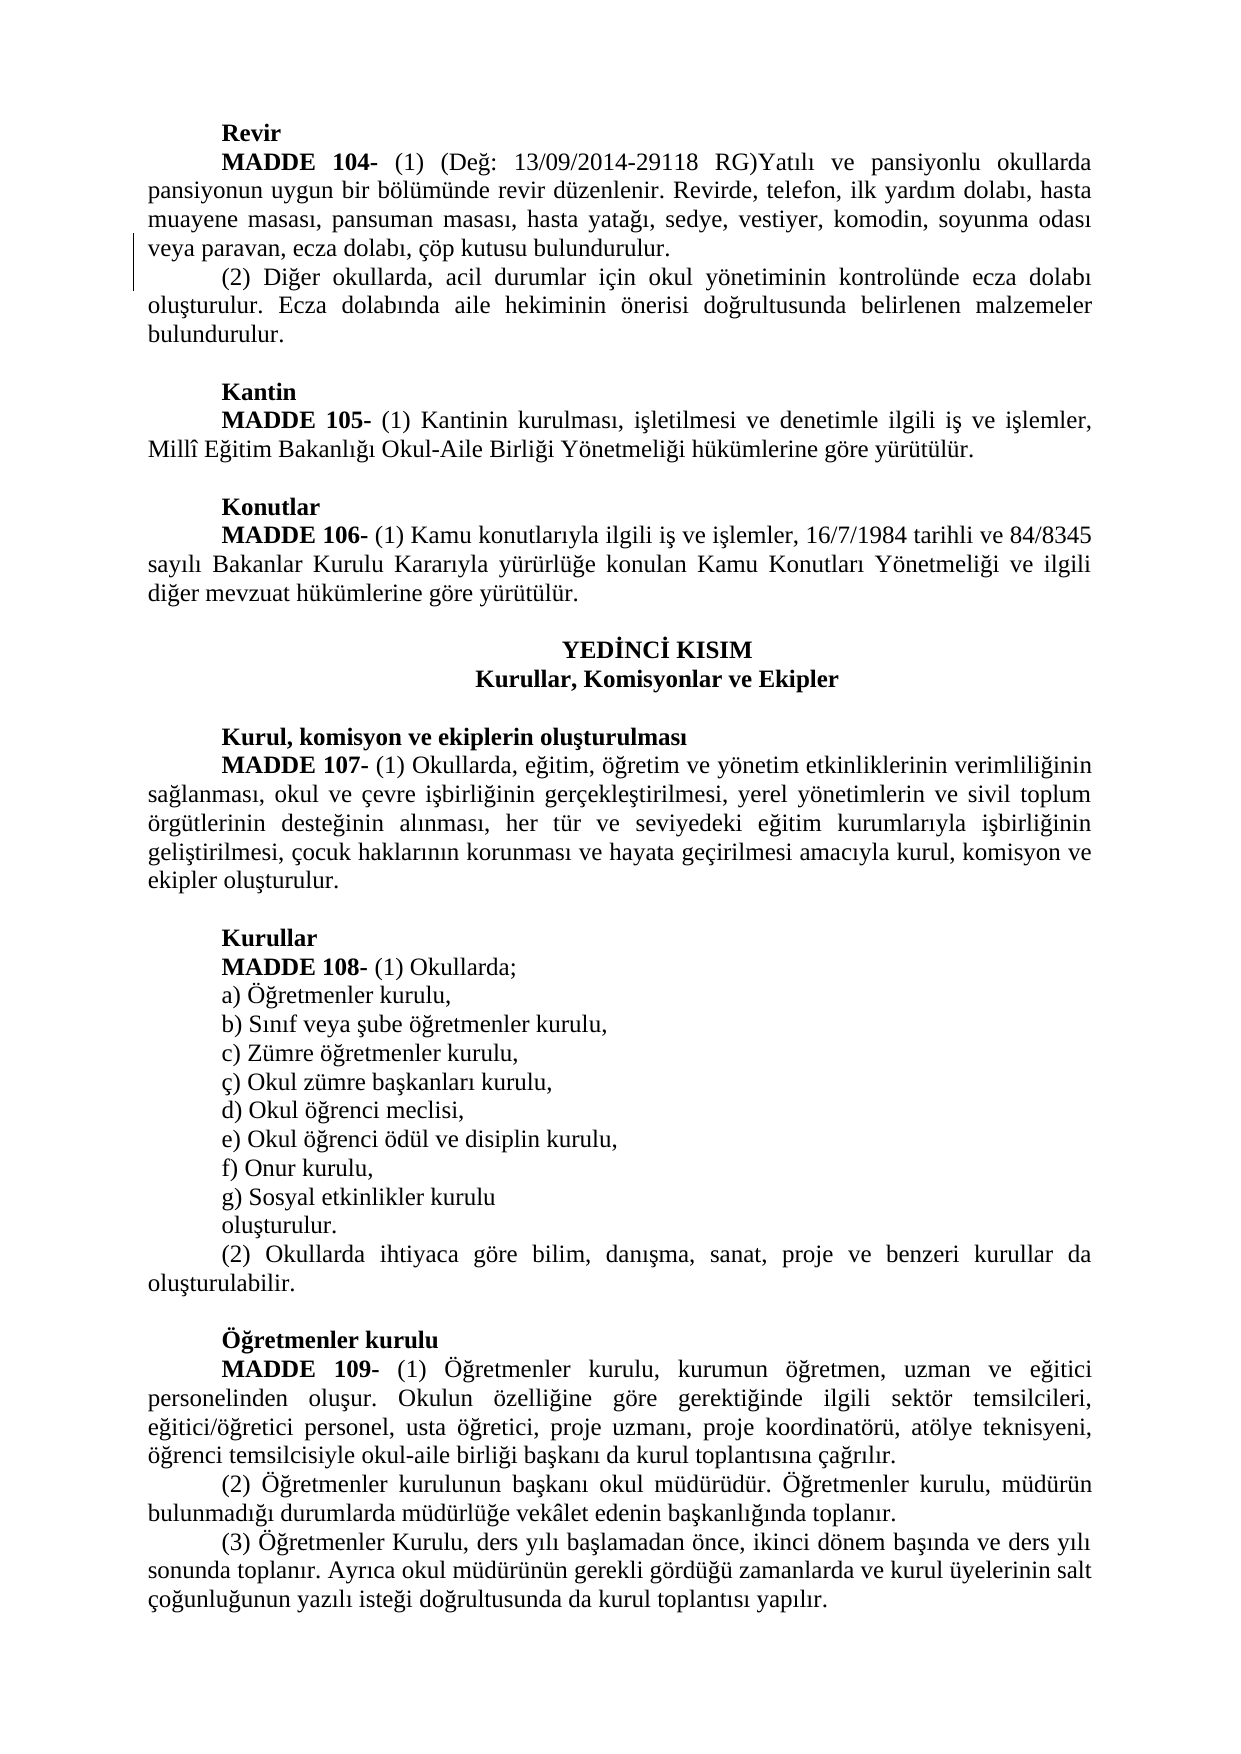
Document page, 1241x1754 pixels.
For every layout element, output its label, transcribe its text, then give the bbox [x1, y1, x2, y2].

text d) Okul öğrenci meclisi, [148, 1096, 1093, 1124]
text MADDE 106- (1) Kamu konutlarıyla ilgili iş ve işlemler, 16/7/1984 tarihli ve 84/8345 sayılı Bakanlar Kurulu Kararıyla yürürlüğe konulan Kamu Konutları Yönetmeliği ve ilgili diğer mevzuat hükümlerine göre yürütülür. [148, 521, 1093, 607]
text (2) Diğer okullarda, acil durumlar için okul yönetiminin kontrolünde ecza dolabı oluşturulur. Ecza dolabında aile hekiminin önerisi doğrultusunda belirlenen malzemeler bulundurulur. [148, 262, 1093, 348]
text MADDE 107- (1) Okullarda, eğitim, öğretim ve yönetim etkinliklerinin verimliliğinin sağlanması, okul ve çevre işbirliğinin gerçekleştirilmesi, yerel yönetimlerin ve sivil toplum örgütlerinin desteğinin alınması, her tür ve seviyedeki eğitim kurumlarıyla işbirliğinin geliştirilmesi, çocuk haklarının korunması ve hayata geçirilmesi amacıyla kurul, komisyon ve ekipler oluşturulur. [148, 751, 1093, 894]
text c) Zümre öğretmenler kurulu, [148, 1038, 1093, 1067]
text Kurullar, Komisyonlar ve Ekipler [148, 664, 1093, 693]
text Kurullar [148, 923, 1093, 952]
text ç) Okul zümre başkanları kurulu, [148, 1067, 1093, 1096]
text MADDE 109- (1) Öğretmenler kurulu, kurumun öğretmen, uzman ve eğitici personelinden oluşur. Okulun özelliğine göre gerektiğinde ilgili sektör temsilcileri, eğitici/öğretici personel, usta öğretici, proje uzmanı, proje koordinatörü, atölye teknisyeni, öğrenci temsilcisiyle okul-aile birliği başkanı da kurul toplantısına çağrılır. [148, 1354, 1093, 1469]
text MADDE 105- (1) Kantinin kurulması, işletilmesi ve denetimle ilgili iş ve işlemler, Millî Eğitim Bakanlığı Okul-Aile Birliği Yönetmeliği hükümlerine göre yürütülür. [148, 406, 1093, 463]
text MADDE 104- (1) (Değ: 13/09/2014-29118 RG)Yatılı ve pansiyonlu okullarda pansiyonun uygun bir bölümünde revir düzenlenir. Revirde, telefon, ilk yardım dolabı, hasta muayene masası, pansuman masası, hasta yatağı, sedye, vestiyer, komodin, soyunma odası veya paravan, ecza dolabı, çöp kutusu bulundurulur. [148, 147, 1093, 262]
text a) Öğretmenler kurulu, [148, 981, 1093, 1009]
text Öğretmenler kurulu [148, 1326, 1093, 1354]
text (2) Öğretmenler kurulunun başkanı okul müdürüdür. Öğretmenler kurulu, müdürün bulunmadığı durumlarda müdürlüğe vekâlet edenin başkanlığında toplanır. [148, 1469, 1093, 1527]
text MADDE 108- (1) Okullarda; [148, 952, 1093, 981]
text Kurul, komisyon ve ekiplerin oluşturulması [148, 722, 1093, 751]
text g) Sosyal etkinlikler kurulu [148, 1182, 1093, 1211]
text f) Onur kurulu, [148, 1153, 1093, 1182]
text e) Okul öğrenci ödül ve disiplin kurulu, [148, 1124, 1093, 1153]
text Konutlar [148, 492, 1093, 521]
text (2) Okullarda ihtiyaca göre bilim, danışma, sanat, proje ve benzeri kurullar da oluşturulabilir. [148, 1239, 1093, 1297]
text oluşturulur. [148, 1211, 1093, 1239]
text Revir [148, 118, 1093, 147]
text (3) Öğretmenler Kurulu, ders yılı başlamadan önce, ikinci dönem başında ve ders yılı sonunda toplanır. Ayrıca okul müdürünün gerekli gördüğü zamanlarda ve kurul üyelerinin salt çoğunluğunun yazılı isteği doğrultusunda da kurul toplantısı yapılır. [148, 1527, 1093, 1613]
text b) Sınıf veya şube öğretmenler kurulu, [148, 1009, 1093, 1038]
text Kantin [148, 377, 1093, 406]
text YEDİNCİ KISIM [148, 636, 1093, 664]
